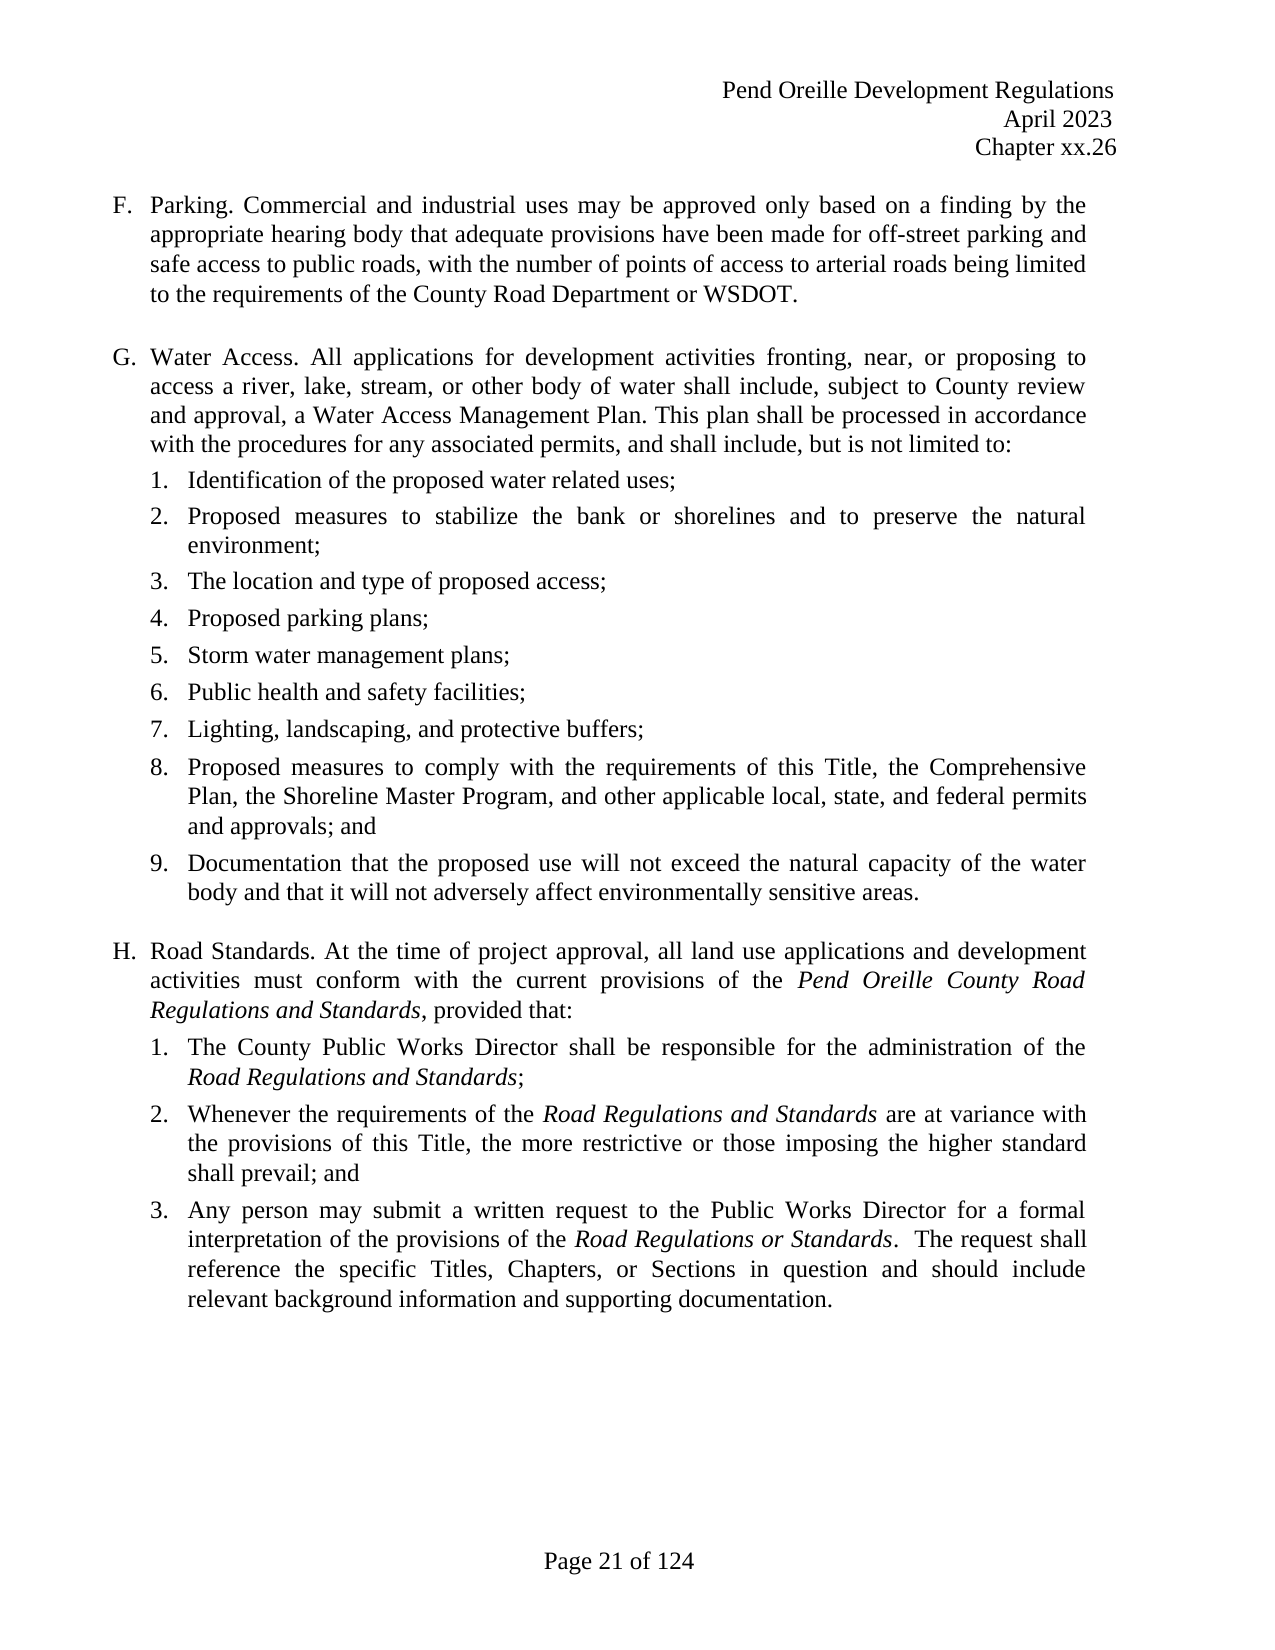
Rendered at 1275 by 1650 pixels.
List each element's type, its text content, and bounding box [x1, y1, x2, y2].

list Proposed measures to stabilize the bank or shorelines and to preserve the natural environment; [150, 501, 1087, 559]
list Lighting, landscaping, and protective buffers; [150, 714, 1087, 743]
list Documentation that the proposed use will not exceed the natural capacity of the water body and that it will not adversely affect environmentally sensitive areas. [150, 848, 1087, 906]
list Storm water management plans; [150, 640, 1087, 669]
list The location and type of proposed access; [150, 566, 1087, 595]
list Public health and safety facilities; [150, 677, 1087, 706]
list Identification of the proposed water related uses; [150, 465, 1087, 494]
list Whenever the requirements of the Road Regulations and Standards are at variance with the provisions of this Title, the more restrictive or those imposing the higher standard shall prevail; and [150, 1099, 1087, 1187]
list Water Access. All applications for development activities fronting, near, or proposing to access a river, lake, stream, or other body of water shall include, subject to County review and approval, a Water Access Management Plan. This plan shall be processed in accordance with the procedures for any associated permits, and shall include, but is not limited to: [112, 342, 1087, 457]
list Any person may submit a written request to the Public Works Director for a formal interpretation of the provisions of the Road Regulations or Standards. The request shall reference the specific Titles, Chapters, or Sections in question and should include relevant background information and supporting documentation. [150, 1195, 1087, 1312]
list Parking. Commercial and industrial uses may be approved only based on a finding by the appropriate hearing body that adequate provisions have been made for off-street parking and safe access to public roads, with the number of points of access to arterial roads being limited to the requirements of the County Road Department or WSDOT. [112, 190, 1087, 307]
list The County Public Works Director shall be responsible for the administration of the Road Regulations and Standards; [150, 1032, 1087, 1090]
list Proposed parking plans; [150, 603, 1087, 632]
list Proposed measures to comply with the requirements of this Title, the Comprehensive Plan, the Shoreline Master Program, and other applicable local, state, and federal permits and approvals; and [150, 752, 1087, 839]
list Road Standards. At the time of project approval, all land use applications and development activities must conform with the current provisions of the Pend Oreille County Road Regulations and Standards, provided that: [112, 936, 1087, 1024]
